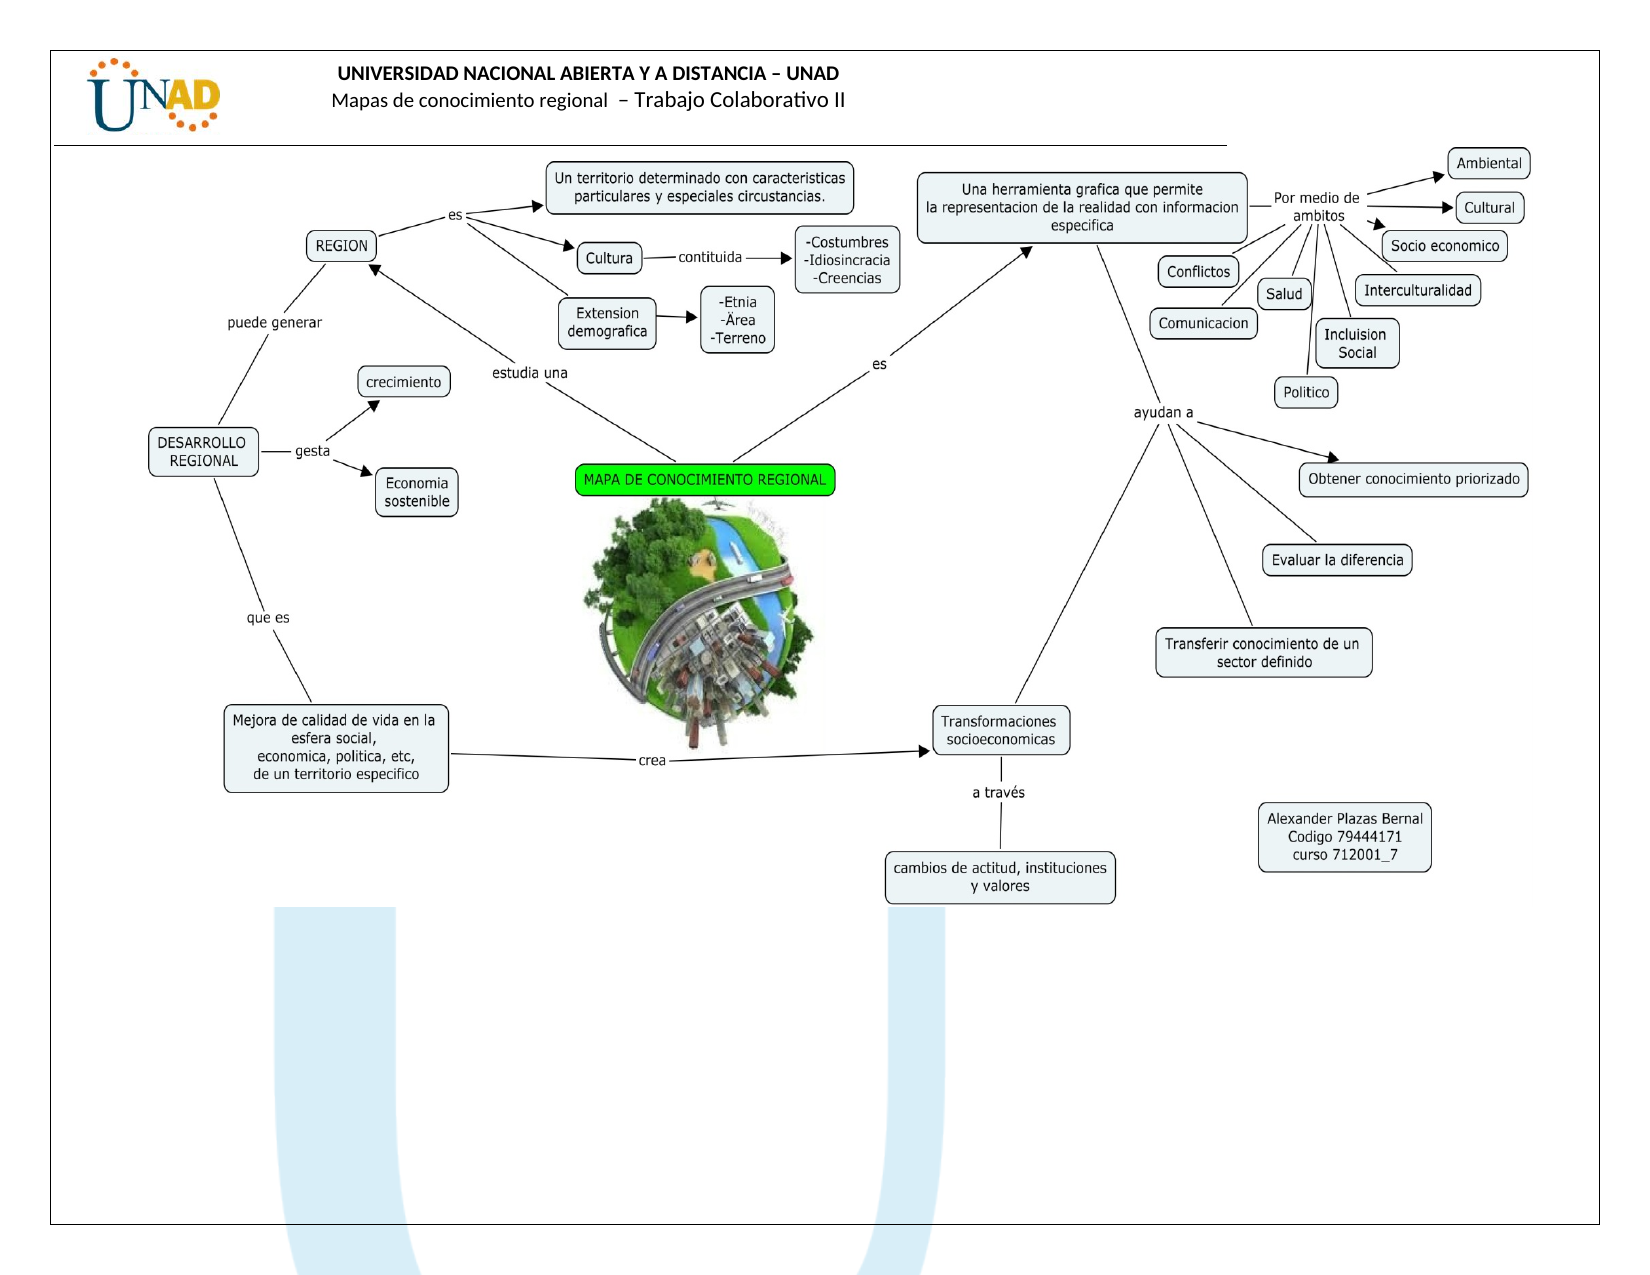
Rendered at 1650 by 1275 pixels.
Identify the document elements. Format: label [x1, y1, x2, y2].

picture [147, 147, 1533, 907]
picture [85, 56, 221, 135]
